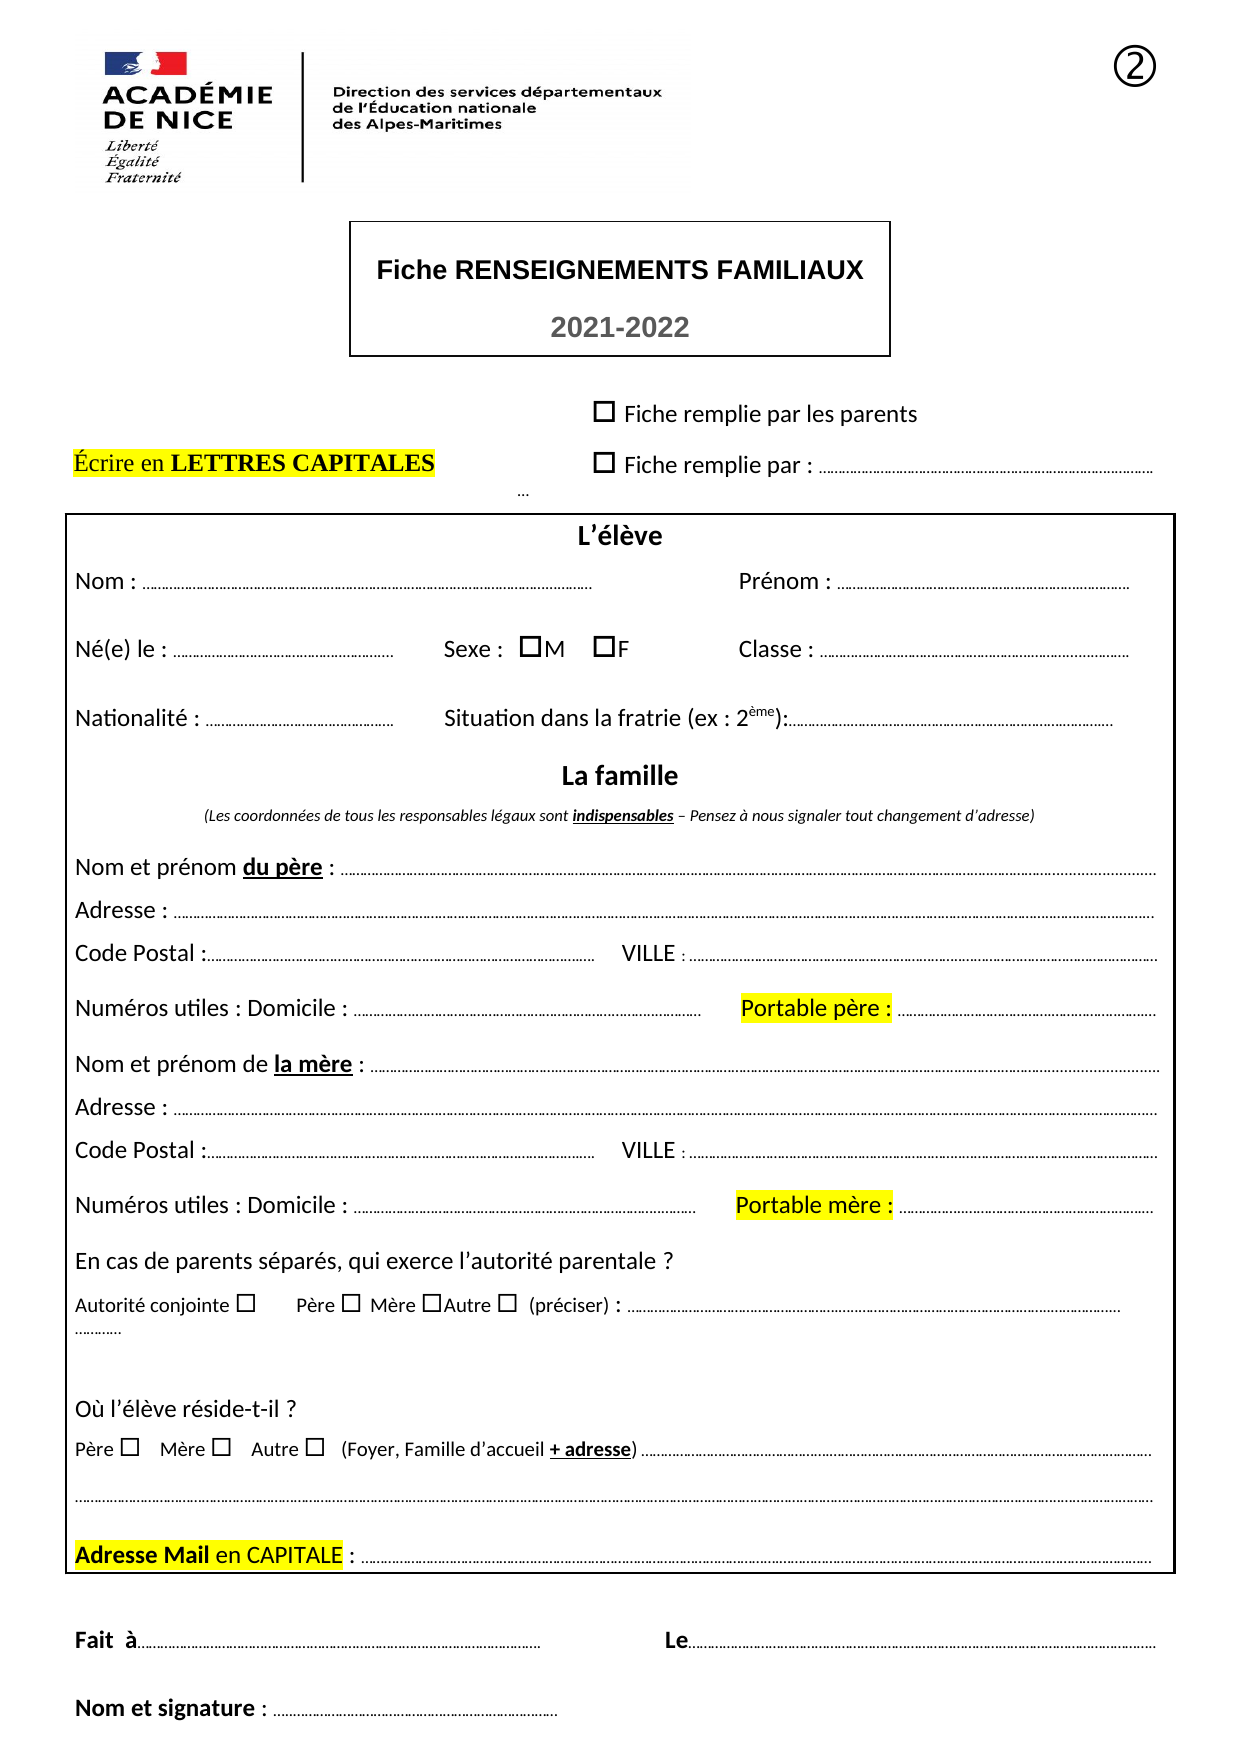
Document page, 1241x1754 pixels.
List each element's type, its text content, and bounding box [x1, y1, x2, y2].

text Adresse : ………………………………………………………………………………………………………………………………………………………………..………………………………………..……….…….……... [67, 892, 1173, 924]
text Nom et signature : …..…………………………………………………………… [75, 1692, 1165, 1723]
text En cas de parents séparés, qui exerce l’autorité parentale ? [67, 1243, 1173, 1276]
text Père Mère Autre (Foyer, Famille d’accueil + adresse) ………………………………………….………………………………………………………………………… [67, 1434, 1173, 1461]
text La famille [75, 757, 1165, 793]
text Nom et prénom du père : …………………………………………………………………………..………………………………………………………………………..…………….......................... [67, 849, 1173, 881]
text Autorité conjointe Père Mère Autre (préciser) : ……………………………………………….…..…………………………………………..……………...………… [67, 1286, 1173, 1339]
text Nom et prénom de la mère : ………………………………………….…………………………………………………………………………………………..………..…………........................... [67, 1046, 1173, 1078]
text …………………………………………………………………………………………………………………………………………………………………………………………………………………………………..…………………… [75, 1487, 1165, 1507]
text Numéros utiles : Domicile : ……………………………………………………………………..……… Portable mère : ……………..……………………………………….… [67, 1187, 1173, 1220]
text Fiche remplie par les parents [75, 398, 1165, 429]
text Adresse : ……………………………………………………………………………………………………………………………………………………………………………………………………….…………..…….……... [67, 1089, 1173, 1122]
picture [75, 29, 691, 205]
text Fiche remplie par : …………………………………………………………………..……….… [517, 449, 1165, 500]
text Code Postal :…………………………………………………………………………………….…. VILLE : ……………………………………………………………..…………………………………………… [67, 935, 1173, 967]
text L’élève [67, 515, 1173, 553]
text Fait à…………………………………………………………………..………………………. Le………………………………………………………………………………………………………….. [75, 1624, 1165, 1655]
text Nom : ……………………………………………………………………………………………...……… Prénom : ……………………………..……………………….…………. [67, 561, 1173, 596]
text Numéros utiles : Domicile : …………….……………………………………………...……..………… Portable père : ………………………………….……………..…….… [67, 990, 1173, 1023]
text Nationalité : …………………………………………. Situation dans la fratrie (ex : 2ème):…………….…………….…………..…………………….……….… [67, 698, 1173, 732]
text Né(e) le : ……………………………………..……….... Sexe : M F Classe : ……………………………………………….………......………. [67, 629, 1173, 664]
text Adresse Mail en CAPITALE : ……………………………………………………………………………………………….………………………………………………………….………………………… [67, 1538, 1173, 1572]
text Où l’élève réside-t-il ? [67, 1391, 1173, 1423]
text (Les coordonnées de tous les responsables légaux sont indispensables – Pensez à nous signaler tout changement d’adresse) [67, 803, 1173, 826]
text Code Postal :…………………………………………………………………………………….…. VILLE : ……………………………………………………………..…………………………………………… [67, 1132, 1173, 1164]
